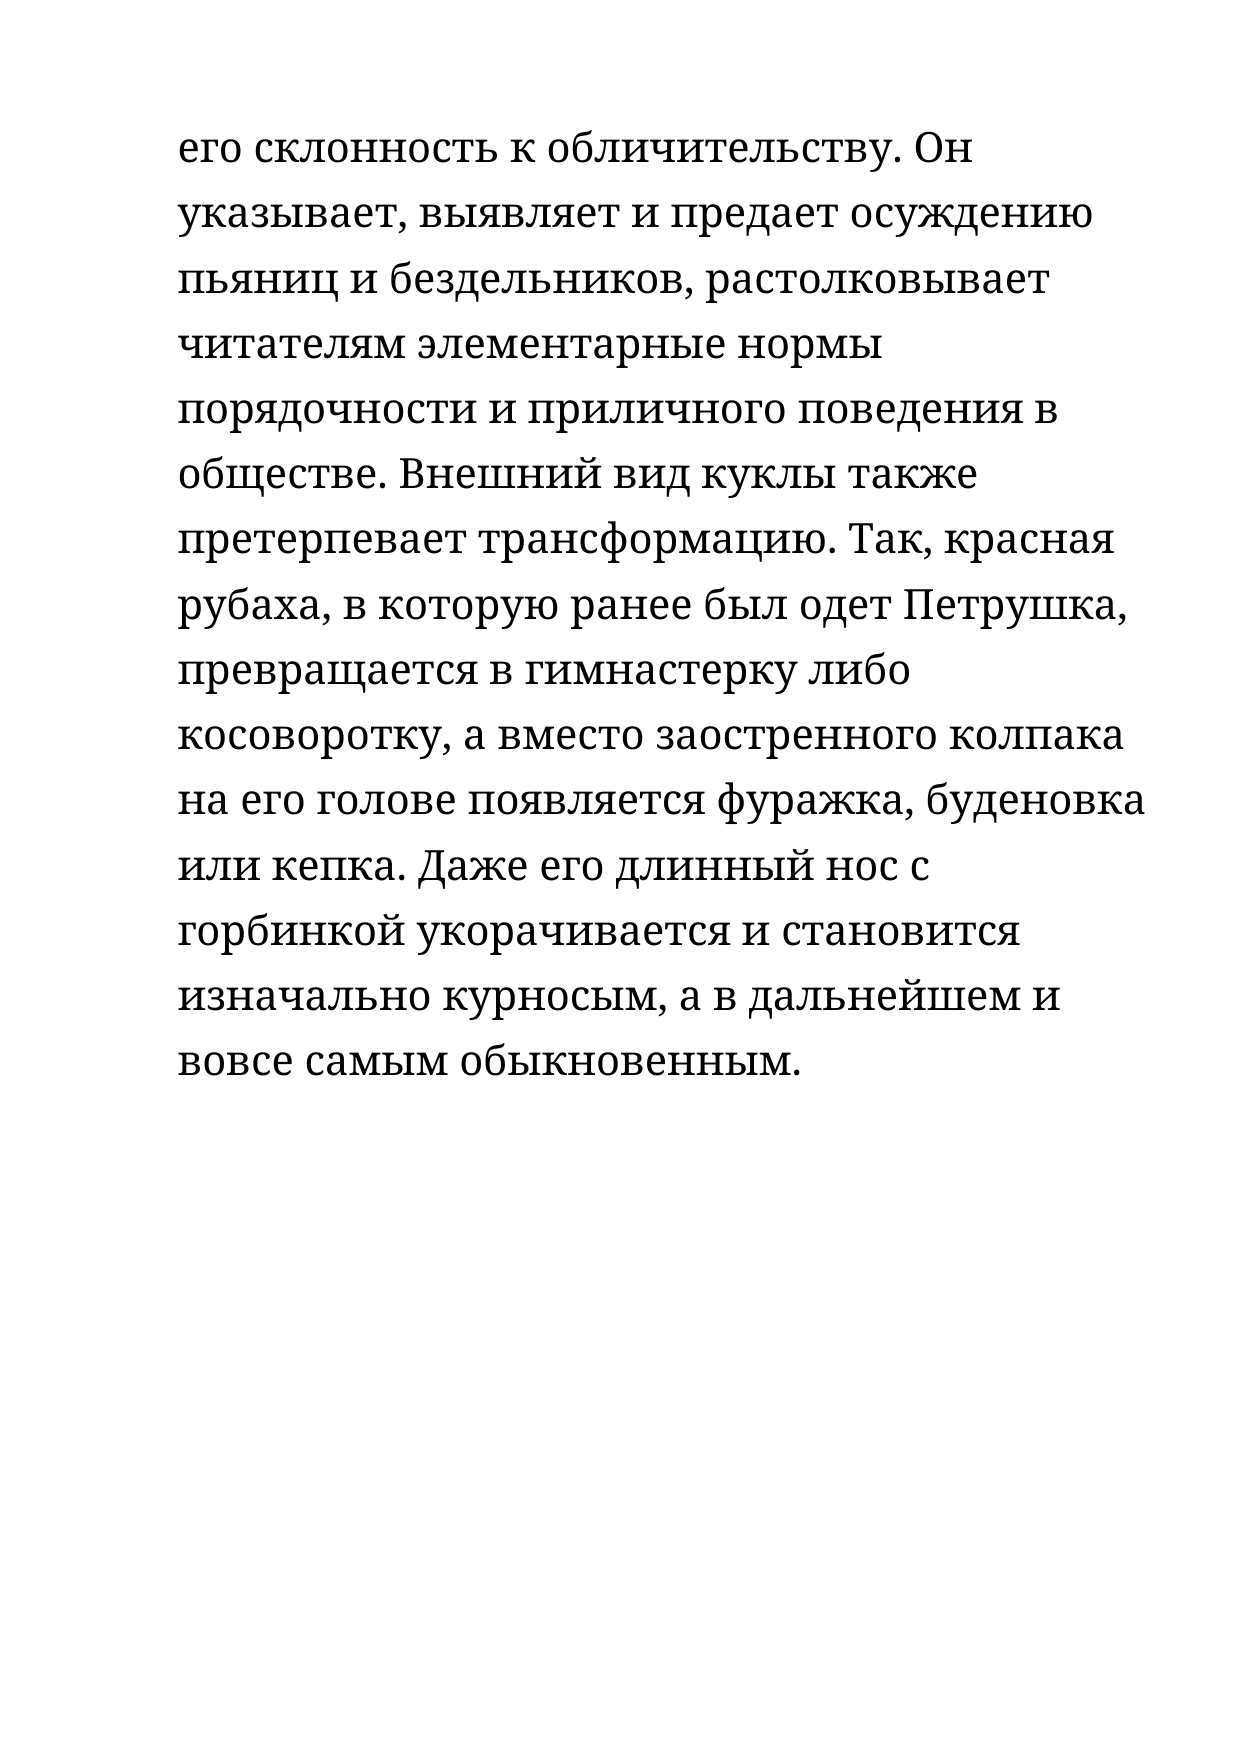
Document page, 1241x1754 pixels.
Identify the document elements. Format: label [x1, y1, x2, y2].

text [177, 118, 1152, 1088]
